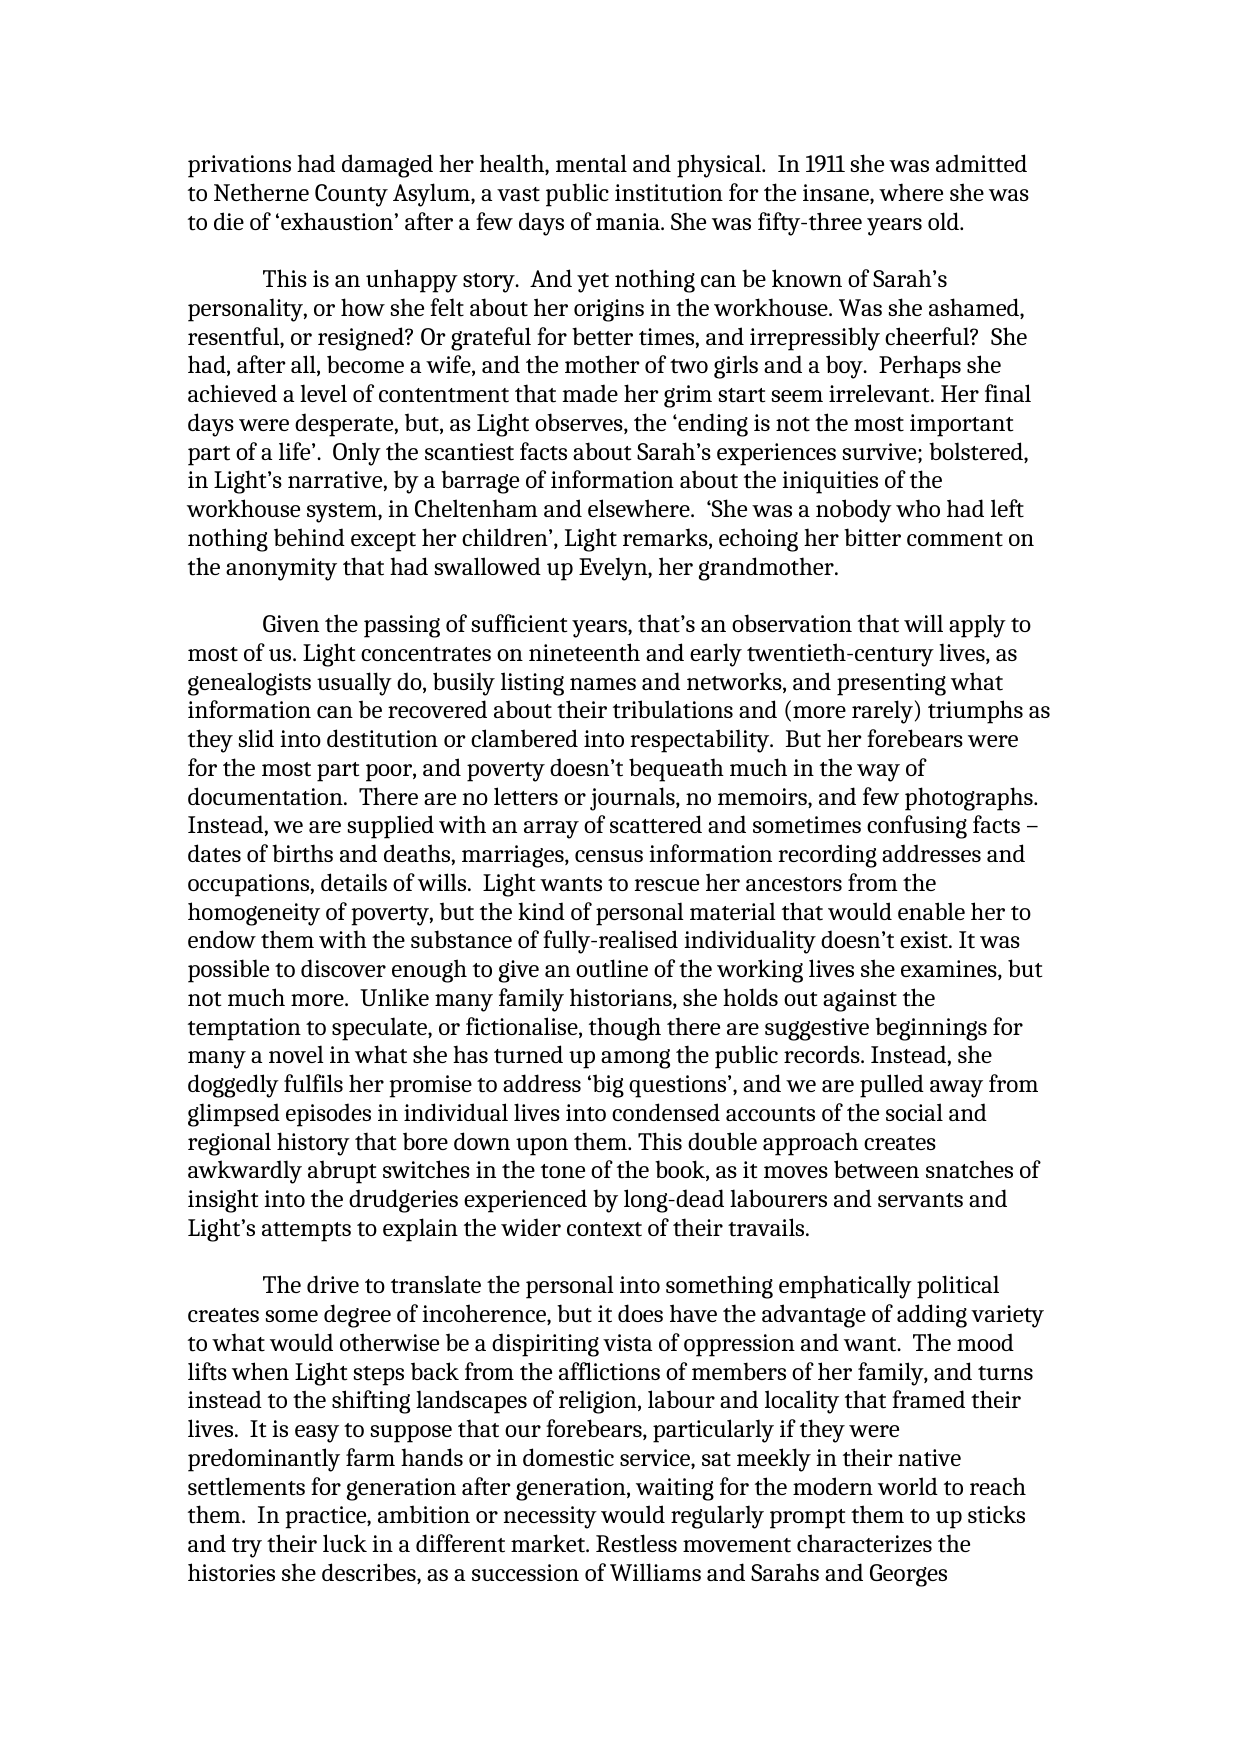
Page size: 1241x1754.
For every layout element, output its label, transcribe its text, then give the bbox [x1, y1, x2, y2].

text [187, 150, 1053, 236]
text This is an unhappy story. And yet nothing can be known of Sarah’s personality, or how she felt about her origins in the workhouse. Was she ashamed, resentful, or resigned? Or grateful for better times, and irrepressibly cheerful? She had, after all, become a wife, and the mother of two girls and a boy. Perhaps she achieved a level of contentment that made her grim start seem irrelevant. Her final days were desperate, but, as Light observes, the ‘ending is not the most important part of a life’. Only the scantiest facts about Sarah’s experiences survive; bolstered, in Light’s narrative, by a barrage of information about the iniquities of the workhouse system, in Cheltenham and elsewhere. ‘She was a nobody who had left nothing behind except her children’, Light remarks, echoing her bitter comment on the anonymity that had swallowed up Evelyn, her grandmother. [187, 265, 1053, 581]
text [187, 1271, 1053, 1587]
text Given the passing of sufficient years, that’s an observation that will apply to most of us. Light concentrates on nineteenth and early twentieth-century lives, as genealogists usually do, busily listing names and networks, and presenting what information can be recovered about their tribulations and (more rarely) triumphs as they slid into destitution or clambered into respectability. But her forebears were for the most part poor, and poverty doesn’t bequeath much in the way of documentation. There are no letters or journals, no memoirs, and few photographs. Instead, we are supplied with an array of scattered and sometimes confusing facts – dates of births and deaths, marriages, census information recording addresses and occupations, details of wills. Light wants to rescue her ancestors from the homogeneity of poverty, but the kind of personal material that would enable her to endow them with the substance of fully-realised individuality doesn’t exist. It was possible to discover enough to give an outline of the working lives she examines, but not much more. Unlike many family historians, she holds out against the temptation to speculate, or fictionalise, though there are suggestive beginnings for many a novel in what she has turned up among the public records. Instead, she doggedly fulfils her promise to address ‘big questions’, and we are pulled away from glimpsed episodes in individual lives into condensed accounts of the social and regional history that bore down upon them. This double approach creates awkwardly abrupt switches in the tone of the book, as it moves between snatches of insight into the drudgeries experienced by long-dead labourers and servants and Light’s attempts to explain the wider context of their travails. [187, 610, 1053, 1242]
